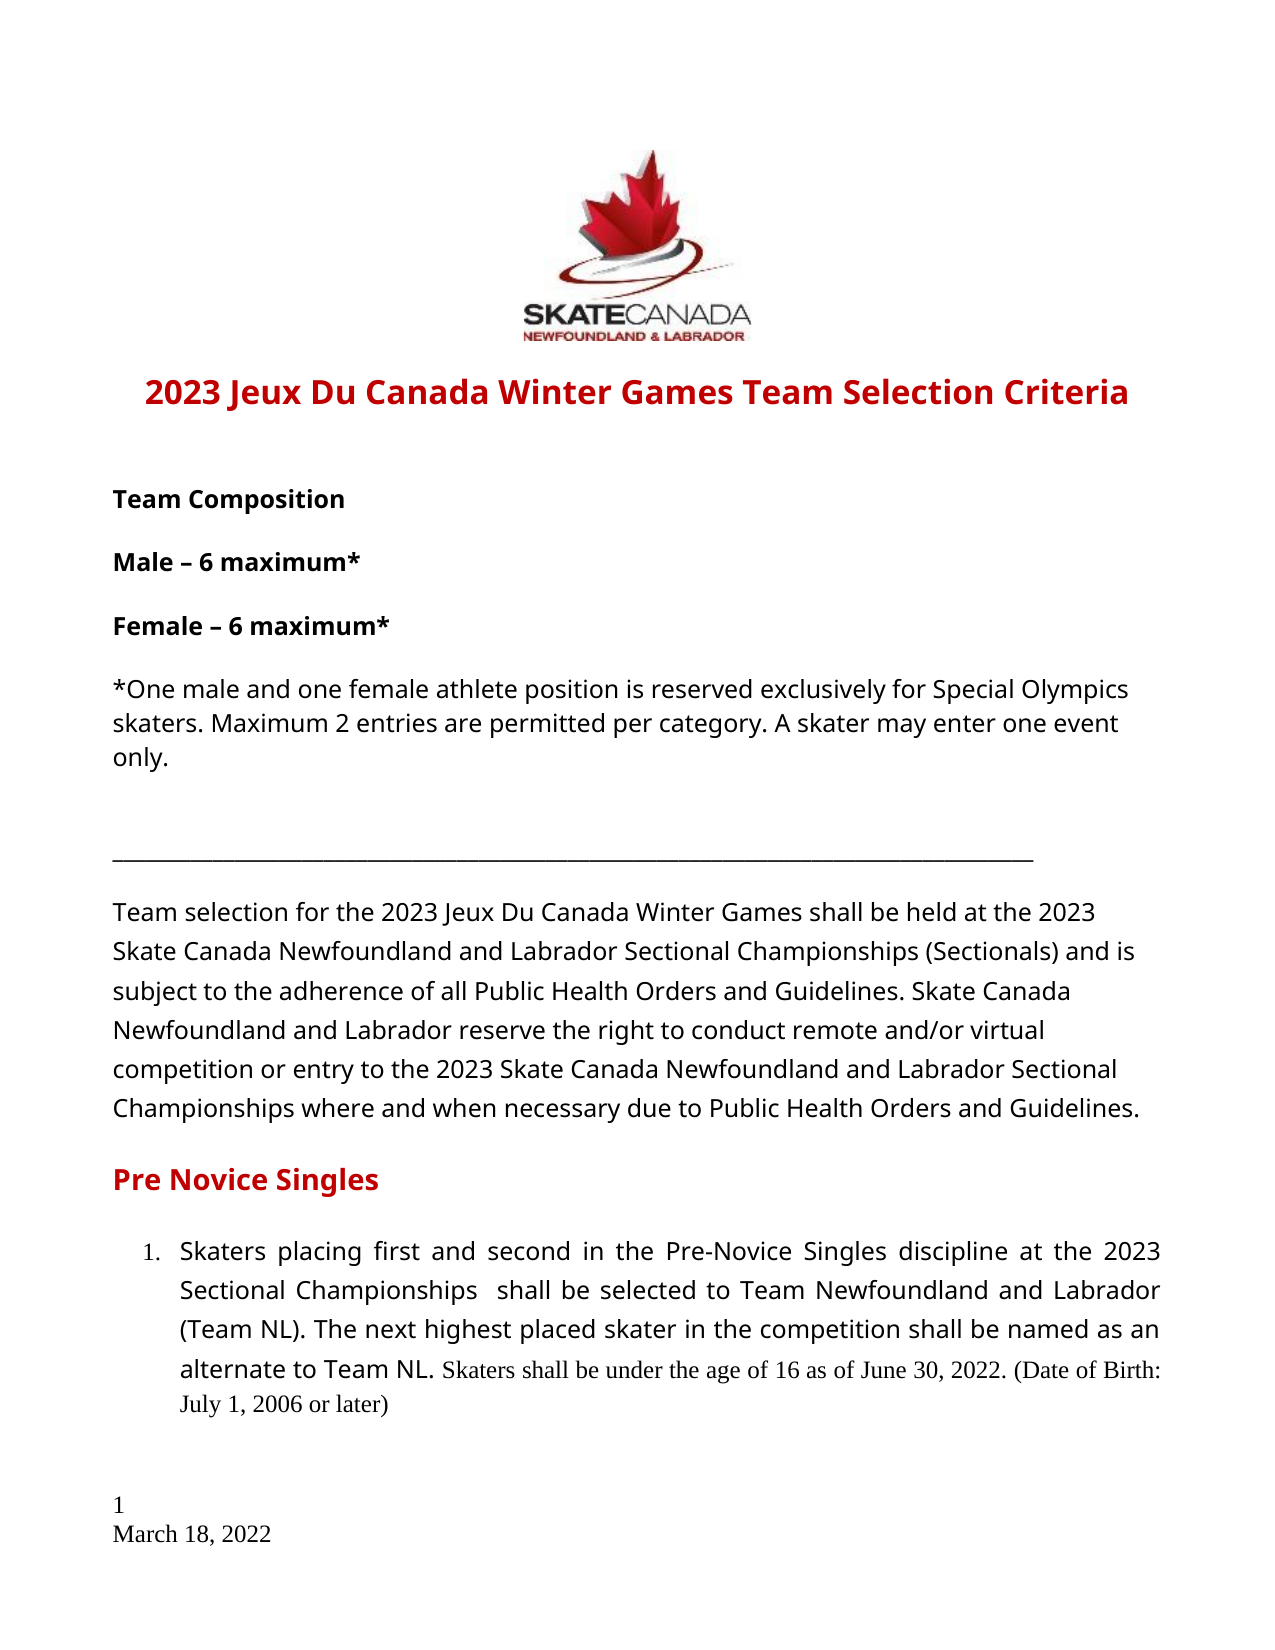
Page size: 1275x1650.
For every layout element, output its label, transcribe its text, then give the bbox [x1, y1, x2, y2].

text Team Composition [112, 482, 1162, 516]
text *One male and one female athlete position is reserved exclusively for Special Olympics skaters. Maximum 2 entries are permitted per category. A skater may enter one event only. [112, 671, 1162, 774]
text Male – 6 maximum* [112, 545, 1162, 579]
text Team selection for the 2023 Jeux Du Canada Winter Games shall be held at the 2023 Skate Canada Newfoundland and Labrador Sectional Championships (Sectionals) and is subject to the adherence of all Public Health Orders and Guidelines. Skate Canada Newfoundland and Labrador reserve the right to conduct remote and/or virtual competition or entry to the 2023 Skate Canada Newfoundland and Labrador Sectional Championships where and when necessary due to Public Health Orders and Guidelines. [112, 895, 1162, 1125]
text ___________________________________________________________________________________ [112, 803, 1162, 866]
text 2023 Jeux Du Canada Winter Games Team Selection Criteria [112, 369, 1162, 414]
picture [523, 150, 752, 341]
text Female – 6 maximum* [112, 608, 1162, 642]
list Skaters placing first and second in the Pre-Novice Singles discipline at the 2023 Sectional Championships shall be selected to Team Newfoundland and Labrador (Team NL). The next highest placed skater in the competition shall be named as an alternate to Team NL. Skaters shall be under the age of 16 as of June 30, 2022. (Date of Birth: July 1, 2006 or later) [142, 1234, 1162, 1418]
text Pre Novice Singles [112, 1159, 1162, 1199]
